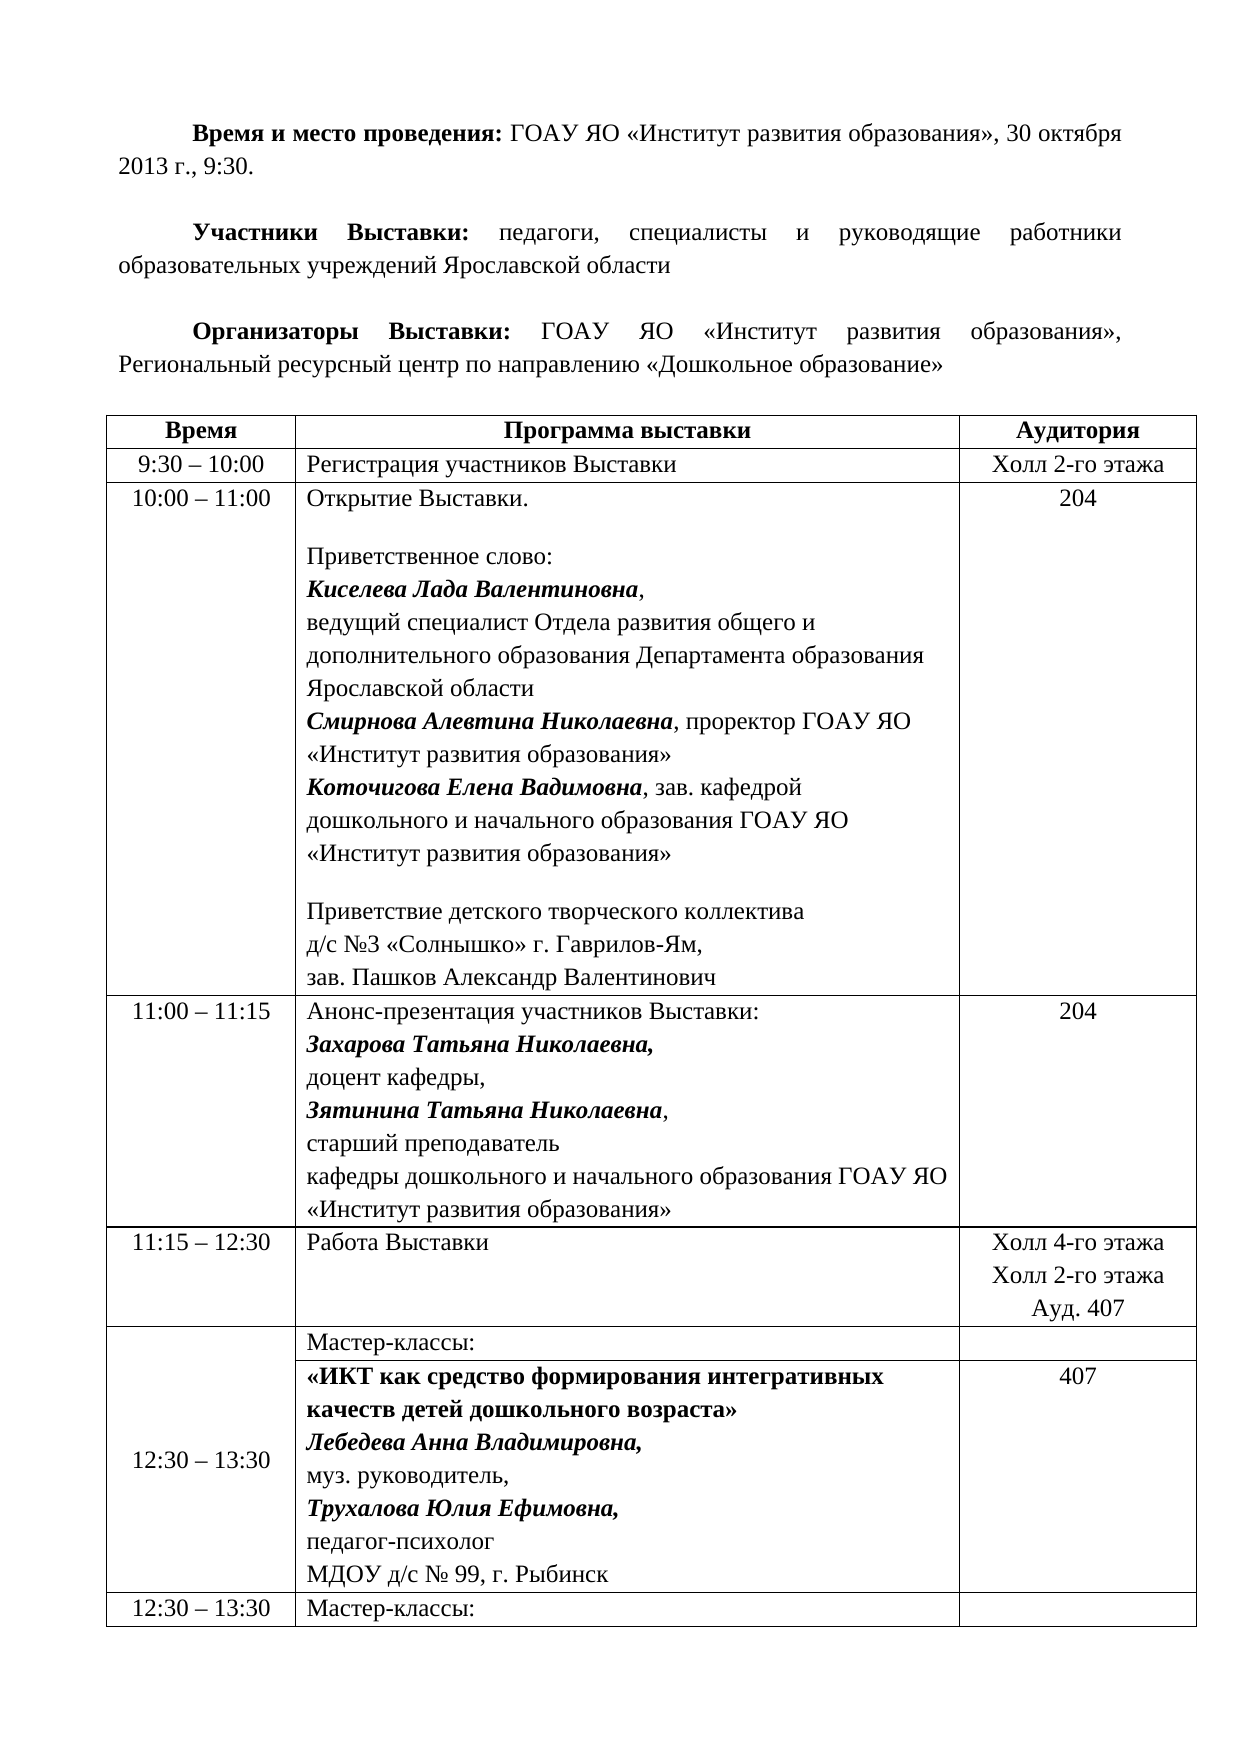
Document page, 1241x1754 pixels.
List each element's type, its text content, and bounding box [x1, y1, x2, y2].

table_cell 204 [960, 996, 1196, 1226]
table_cell 11:00 – 11:15 [107, 996, 295, 1226]
table_cell «ИКТ как средство формирования интегративных качеств детей дошкольного возраста» Лебедева Анна Владимировна, муз. руководитель, Трухалова Юлия Ефимовна, педагог-психолог МДОУ д/с № 99, г. Рыбинск [296, 1361, 959, 1592]
table_cell 407 [960, 1361, 1196, 1592]
table_cell Холл 4-го этажа Холл 2-го этажа Ауд. 407 [960, 1228, 1196, 1326]
table_cell Открытие Выставки. Приветственное слово: Киселева Лада Валентиновна, ведущий специалист Отдела развития общего и дополнительного образования Департамента образования Ярославской области Смирнова Алевтина Николаевна, проректор ГОАУ ЯО «Институт развития образования» Коточигова Елена Вадимовна, зав. кафедрой дошкольного и начального образования ГОАУ ЯО «Институт развития образования» Приветствие детского творческого коллектива д/с №3 «Солнышко» г. Гаврилов-Ям, зав. Пашков Александр Валентинович [296, 483, 959, 995]
text Время и место проведения: ГОАУ ЯО «Институт развития образования», 30 октября 2013 г., 9:30. [118, 118, 1122, 180]
table_header Программа выставки [296, 416, 959, 448]
table_cell 10:00 – 11:00 [107, 483, 295, 995]
table_cell 204 [960, 483, 1196, 995]
table_cell 11:15 – 12:30 [107, 1228, 295, 1326]
table_cell Мастер-классы: [296, 1593, 959, 1626]
table_cell [960, 1593, 1196, 1626]
table_header Время [107, 416, 295, 448]
table_cell 12:30 – 13:30 [107, 1327, 295, 1592]
table_cell Регистрация участников Выставки [296, 449, 959, 482]
table_cell 9:30 – 10:00 [107, 449, 295, 482]
table_header Аудитория [960, 416, 1196, 448]
table_cell 12:30 – 13:30 [107, 1593, 295, 1626]
text Участники Выставки: педагоги, специалисты и руководящие работники образовательных учреждений Ярославской области [118, 217, 1122, 279]
table_cell Мастер-классы: [296, 1327, 959, 1360]
table_cell [960, 1327, 1196, 1360]
table_cell Работа Выставки [296, 1228, 959, 1326]
table_cell Анонс-презентация участников Выставки: Захарова Татьяна Николаевна, доцент кафедры, Зятинина Татьяна Николаевна, старший преподаватель кафедры дошкольного и начального образования ГОАУ ЯО «Институт развития образования» [296, 996, 959, 1226]
table_cell Холл 2-го этажа [960, 449, 1196, 482]
text Организаторы Выставки: ГОАУ ЯО «Институт развития образования», Региональный ресурсный центр по направлению «Дошкольное образование» [118, 316, 1122, 378]
